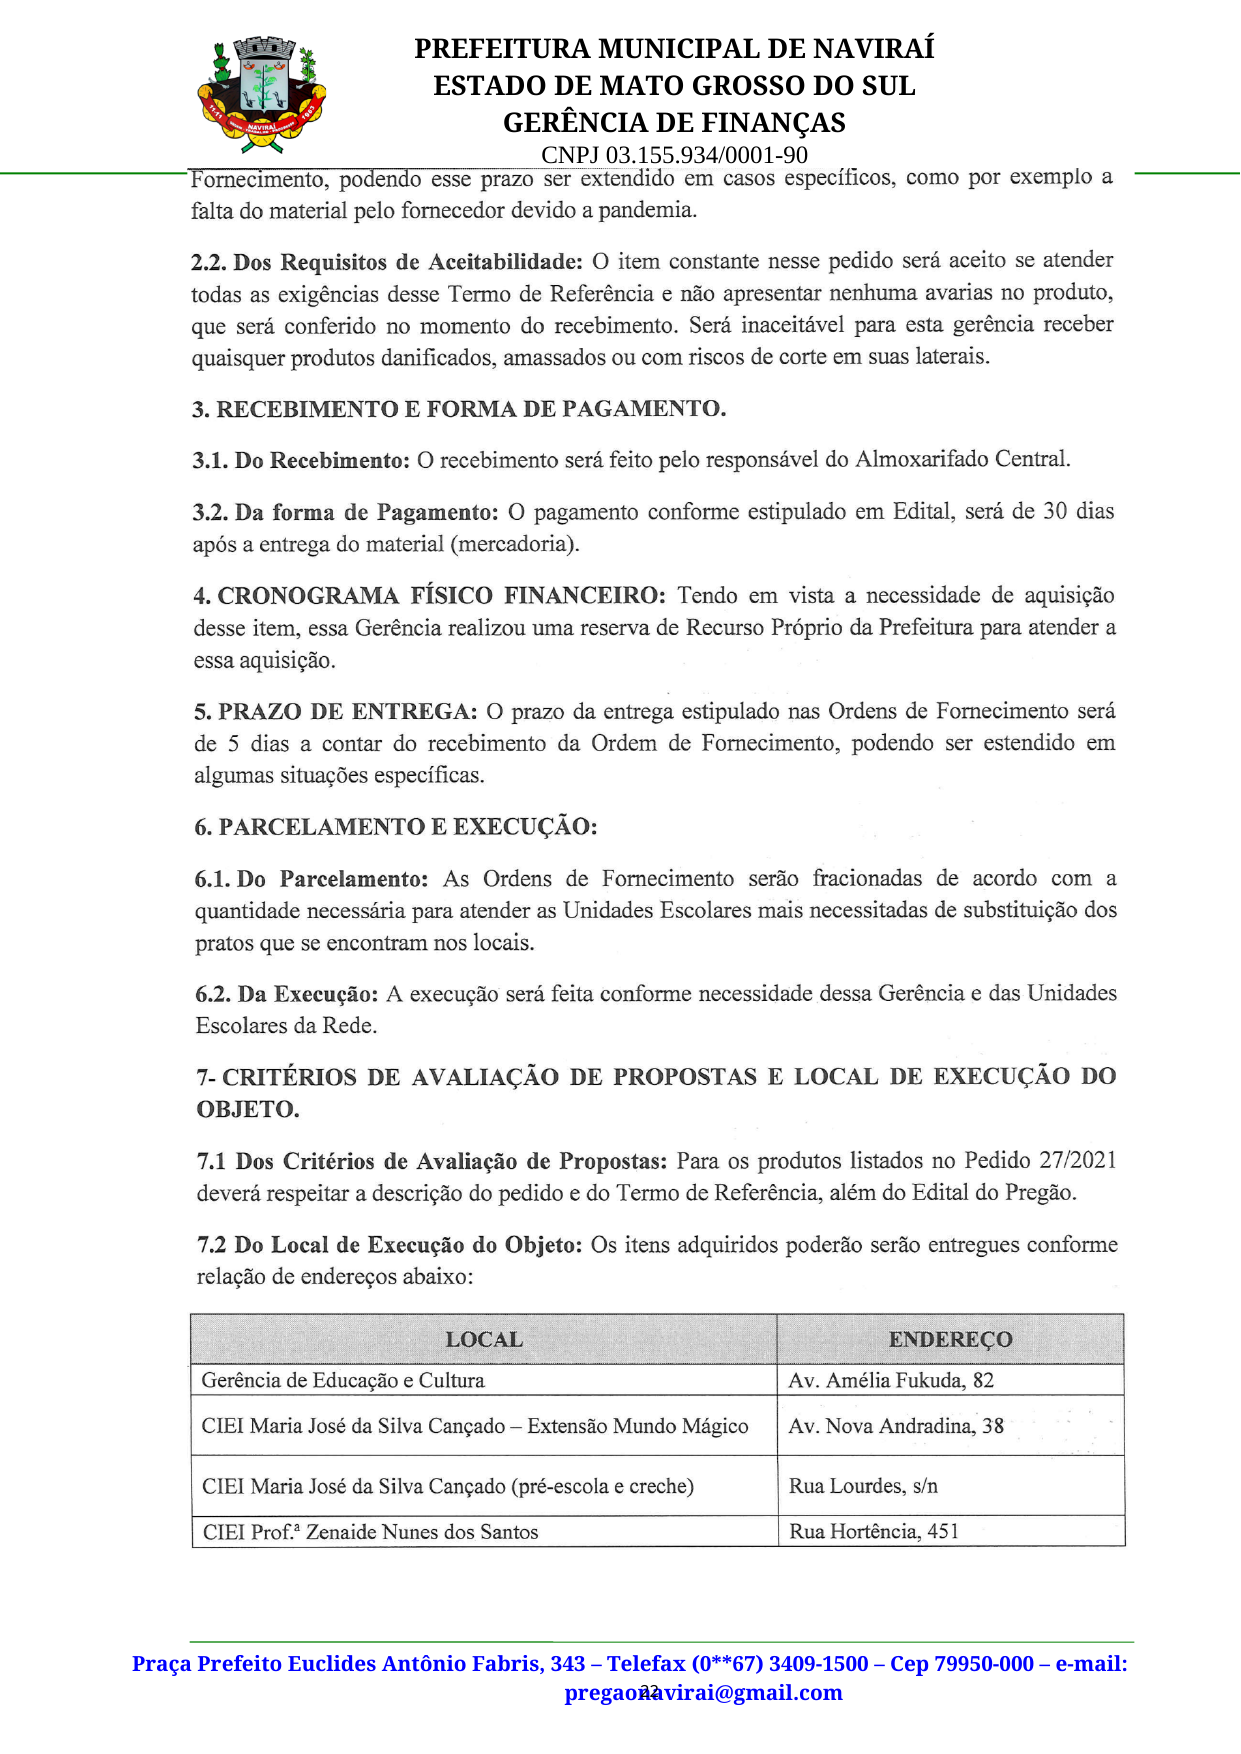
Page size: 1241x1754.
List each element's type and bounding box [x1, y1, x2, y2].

picture [197, 36, 327, 154]
picture [187, 168, 1135, 1556]
